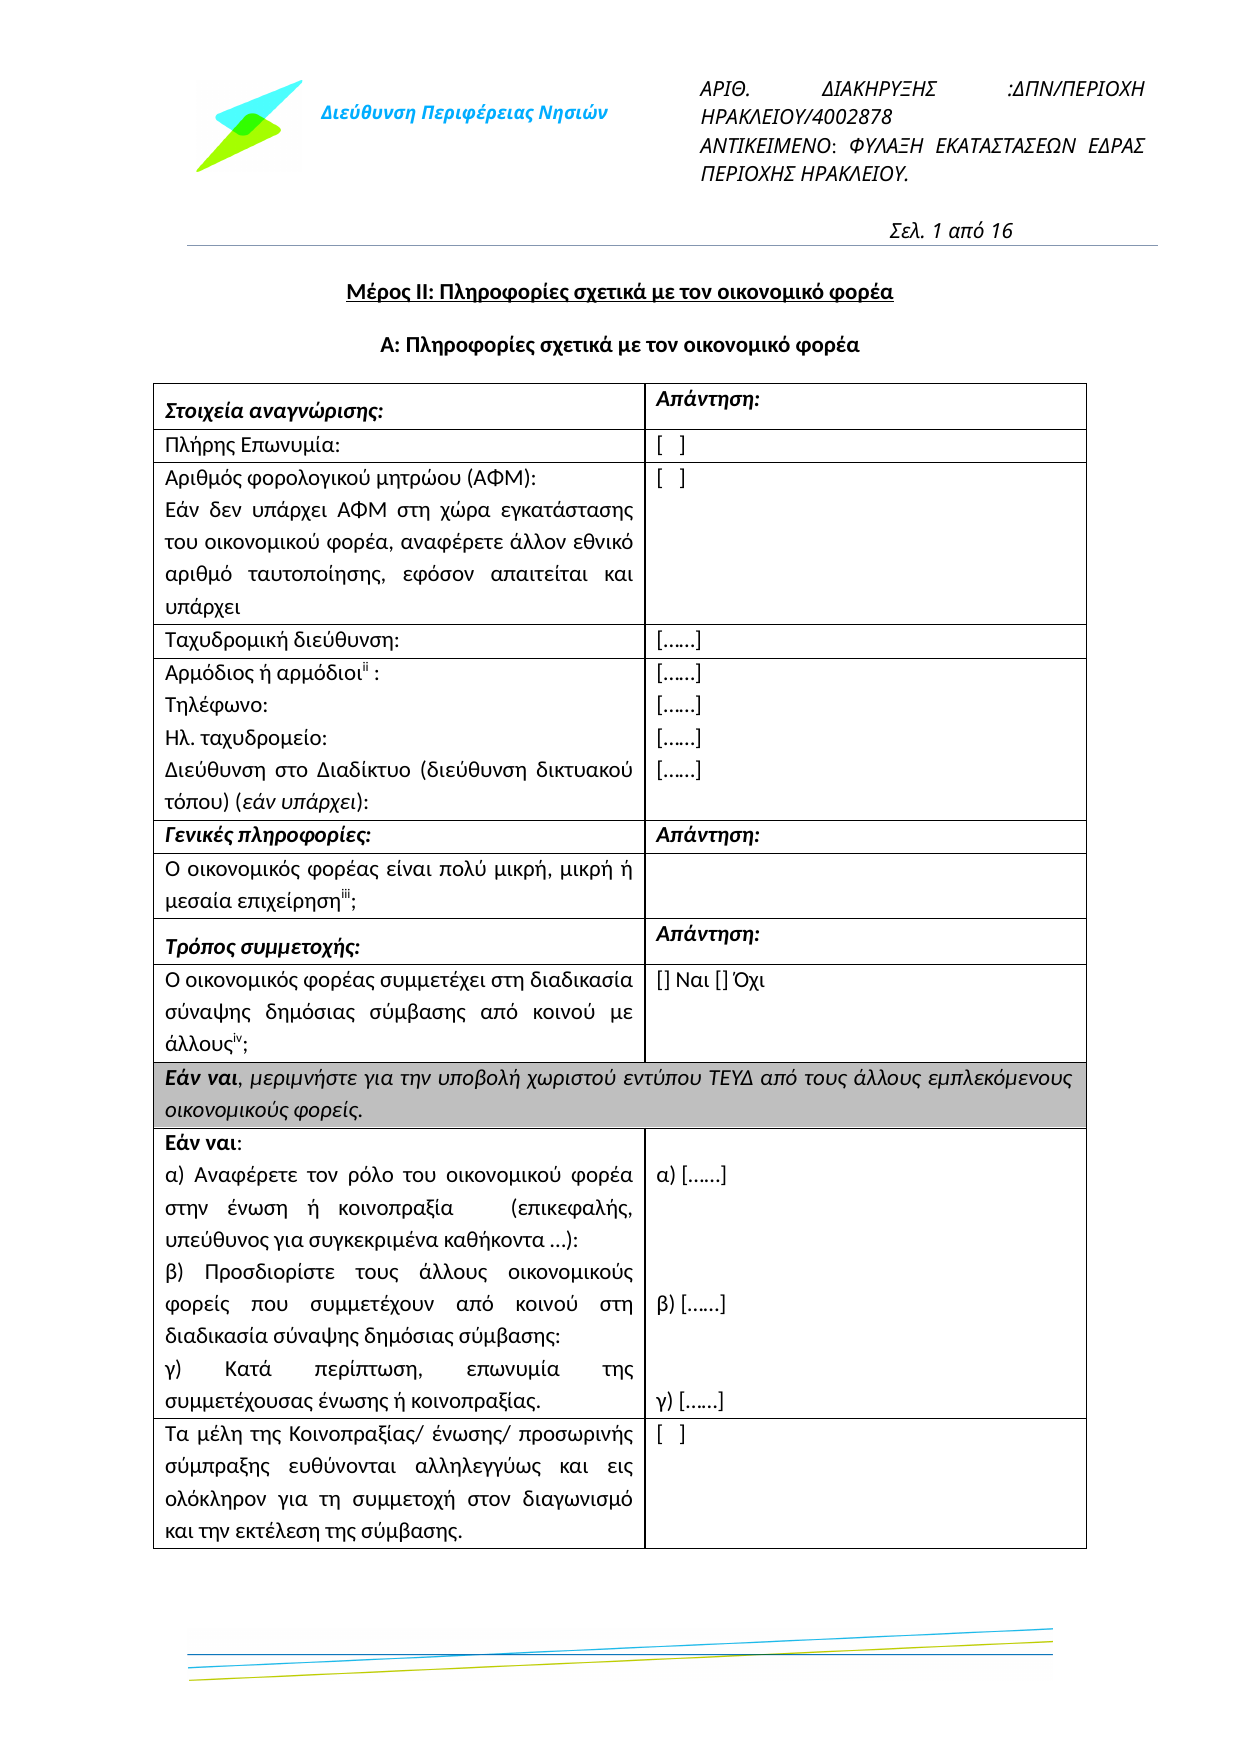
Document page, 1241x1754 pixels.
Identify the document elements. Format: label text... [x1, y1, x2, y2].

table_cell Ταχυδρομική διεύθυνση: [154, 625, 644, 657]
table_cell Τρόπος συμμετοχής: [154, 919, 644, 964]
table_cell [ ] [646, 430, 1086, 462]
table_cell [646, 854, 1086, 918]
table_cell Ο οικονομικός φορέας συμμετέχει στη διαδικασία σύναψης δημόσιας σύμβασης από κοινού με άλλους; [154, 965, 644, 1062]
table_cell Απάντηση: [646, 821, 1086, 853]
table_cell [ ] [646, 1419, 1086, 1548]
table_cell [……] [……] [……] [……] [646, 659, 1086, 819]
table_cell Αριθμός φορολογικού μητρώου (ΑΦΜ): Εάν δεν υπάρχει ΑΦΜ στη χώρα εγκατάστασης του οικονομικού φορέα, αναφέρετε άλλον εθνικό αριθμό ταυτοποίησης, εφόσον απαιτείται και υπάρχει [154, 463, 644, 624]
table_cell [ ] [646, 463, 1086, 624]
table_cell Πλήρης Επωνυμία: [154, 430, 644, 462]
table_header Στοιχεία αναγνώρισης: [154, 384, 644, 429]
table_cell [] Ναι [] Όχι [646, 965, 1086, 1062]
picture [187, 1628, 1053, 1681]
table_cell Απάντηση: [646, 919, 1086, 964]
text Α: Πληροφορίες σχετικά με τον οικονομικό φορέα [187, 330, 1053, 358]
text Μέρος II: Πληροφορίες σχετικά με τον οικονομικό φορέα [187, 277, 1053, 305]
picture [196, 80, 303, 172]
table_cell Τα μέλη της Κοινοπραξίας/ ένωσης/ προσωρινής σύμπραξης ευθύνονται αλληλεγγύως και εις ολόκληρον για τη συμμετοχή στον διαγωνισμό και την εκτέλεση της σύμβασης. [154, 1419, 644, 1548]
table_cell Ο οικονομικός φορέας είναι πολύ μικρή, μικρή ή μεσαία επιχείρηση; [154, 854, 644, 918]
table_cell Εάν ναι, μεριμνήστε για την υποβολή χωριστού εντύπου ΤΕΥΔ από τους άλλους εμπλεκόμενους οικονομικούς φορείς. [154, 1063, 1086, 1127]
table_header Απάντηση: [646, 384, 1086, 429]
table_cell Εάν ναι: α) Αναφέρετε τον ρόλο του οικονομικού φορέα στην ένωση ή κοινοπραξία (επικεφαλής, υπεύθυνος για συγκεκριμένα καθήκοντα …): β) Προσδιορίστε τους άλλους οικονομικούς φορείς που συμμετέχουν από κοινού στη διαδικασία σύναψης δημόσιας σύμβασης: γ) Κατά περίπτωση, επωνυμία της συμμετέχουσας ένωσης ή κοινοπραξίας. [154, 1129, 644, 1418]
table_cell α) [……] β) [……] γ) [……] [646, 1129, 1086, 1418]
table_cell [……] [646, 625, 1086, 657]
table_cell Γενικές πληροφορίες: [154, 821, 644, 853]
table_cell Αρμόδιος ή αρμόδιοι : Τηλέφωνο: Ηλ. ταχυδρομείο: Διεύθυνση στο Διαδίκτυο (διεύθυνση δικτυακού τόπου) (εάν υπάρχει): [154, 659, 644, 819]
